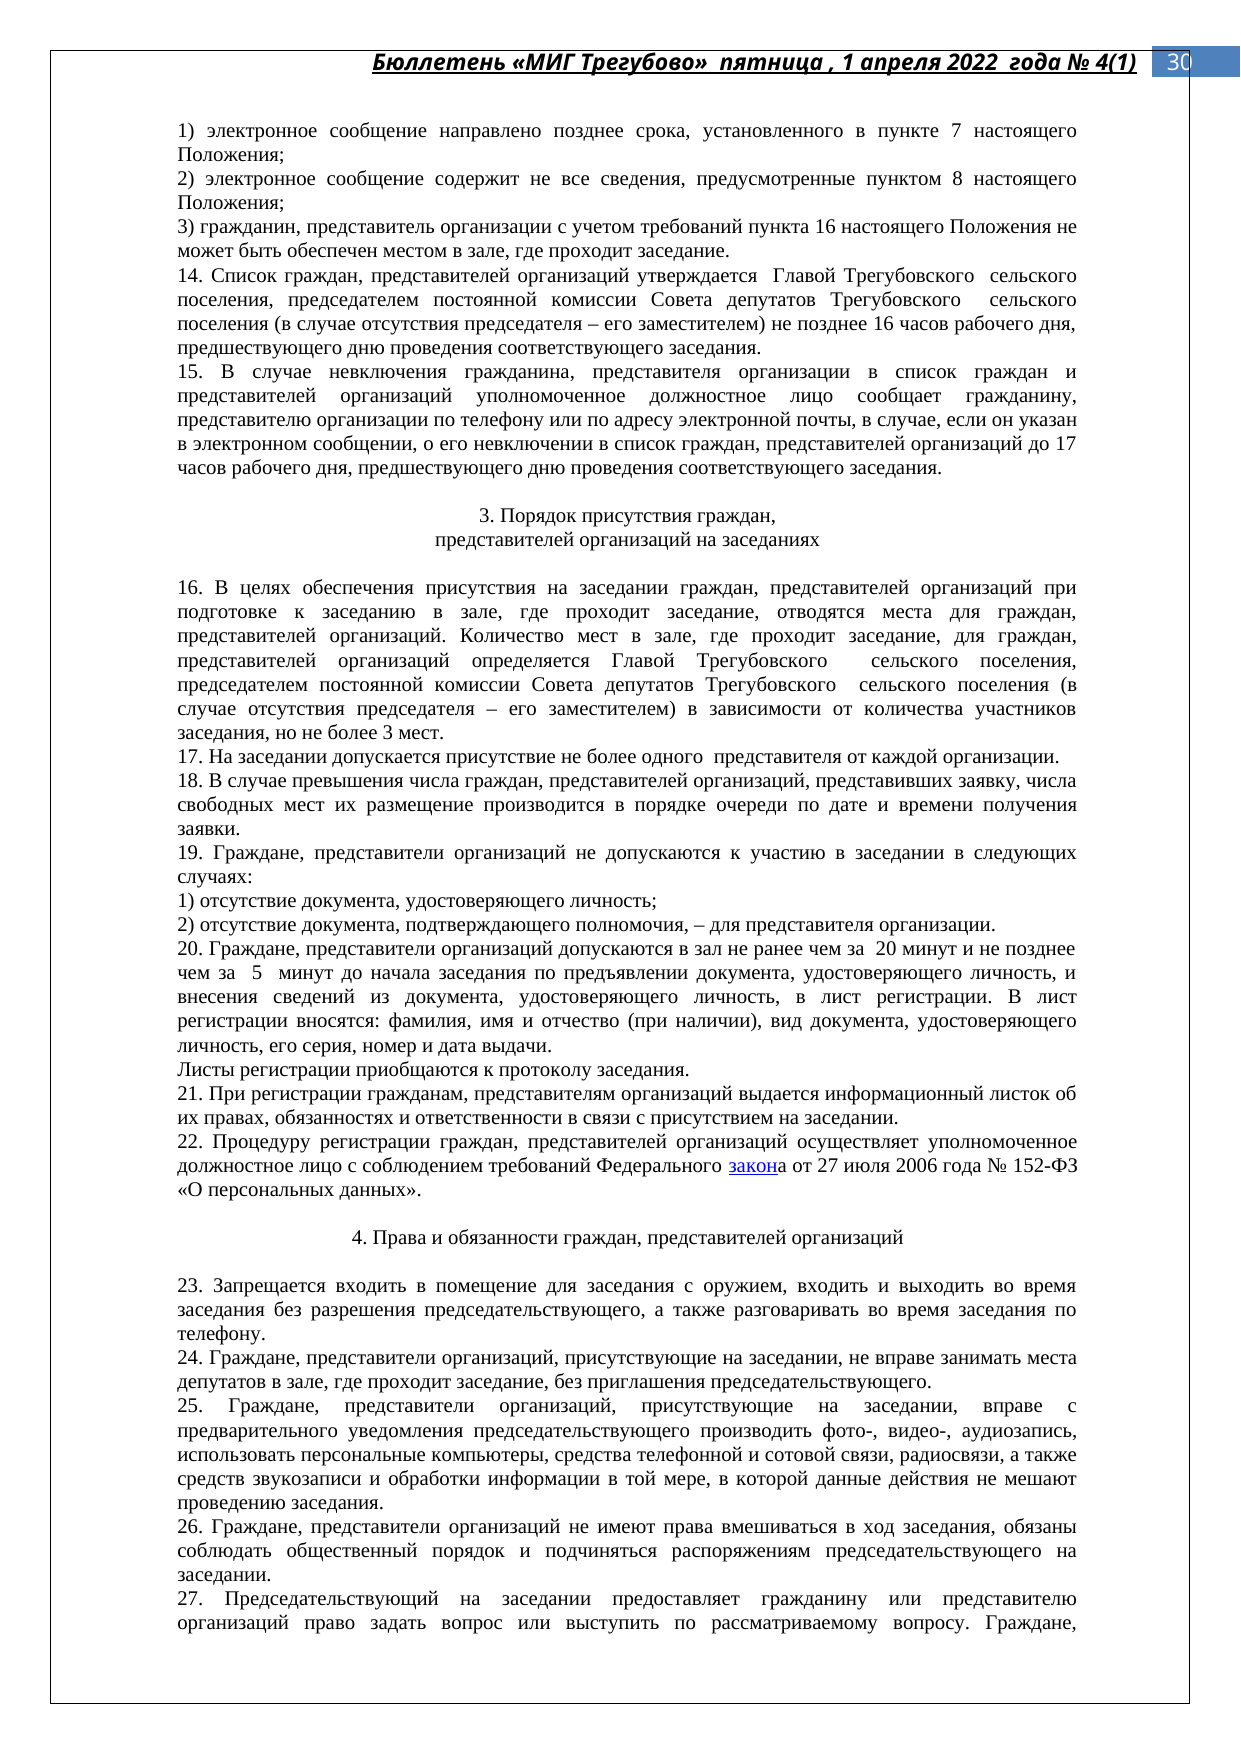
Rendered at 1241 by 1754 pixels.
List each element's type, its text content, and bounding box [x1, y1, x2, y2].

text 25. Граждане, представители организаций, присутствующие на заседании, вправе с предварительного уведомления председательствующего производить фото-, видео-, аудиозапись, использовать персональные компьютеры, средства телефонной и сотовой связи, радиосвязи, а также средств звукозаписи и обработки информации в той мере, в которой данные действия не мешают проведению заседания. [177, 1393, 1078, 1514]
text 24. Граждане, представители организаций, присутствующие на заседании, не вправе занимать места депутатов в зале, где проходит заседание, без приглашения председательствующего. [177, 1345, 1078, 1393]
text 18. В случае превышения числа граждан, представителей организаций, представивших заявку, числа свободных мест их размещение производится в порядке очереди по дате и времени получения заявки. [177, 768, 1078, 840]
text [177, 1586, 1078, 1634]
text 23. Запрещается входить в помещение для заседания с оружием, входить и выходить во время заседания без разрешения председательствующего, а также разговаривать во время заседания по телефону. [177, 1273, 1078, 1345]
text 14. Список граждан, представителей организаций утверждается Главой Трегубовского сельского поселения, председателем постоянной комиссии Совета депутатов Трегубовского сельского поселения (в случае отсутствия председателя – его заместителем) не позднее 16 часов рабочего дня, предшествующего дню проведения соответствующего заседания. [177, 262, 1078, 359]
text 2) электронное сообщение содержит не все сведения, предусмотренные пунктом 8 настоящего Положения; [177, 166, 1078, 214]
text 15. В случае невключения гражданина, представителя организации в список граждан и представителей организаций уполномоченное должностное лицо сообщает гражданину, представителю организации по телефону или по адресу электронной почты, в случае, если он указан в электронном сообщении, о его невключении в список граждан, представителей организаций до 17 часов рабочего дня, предшествующего дню проведения соответствующего заседания. [177, 359, 1078, 479]
text Листы регистрации приобщаются к протоколу заседания. [177, 1057, 1078, 1081]
text 17. На заседании допускается присутствие не более одного представителя от каждой организации. [177, 744, 1078, 768]
text 1) электронное сообщение направлено позднее срока, установленного в пункте 7 настоящего Положения; [177, 118, 1078, 166]
text 2) отсутствие документа, подтверждающего полномочия, – для представителя организации. [177, 912, 1078, 936]
text 16. В целях обеспечения присутствия на заседании граждан, представителей организаций при подготовке к заседанию в зале, где проходит заседание, отводятся места для граждан, представителей организаций. Количество мест в зале, где проходит заседание, для граждан, представителей организаций определяется Главой Трегубовского сельского поселения, председателем постоянной комиссии Совета депутатов Трегубовского сельского поселения (в случае отсутствия председателя – его заместителем) в зависимости от количества участников заседания, но не более 3 мест. [177, 575, 1078, 744]
text 26. Граждане, представители организаций не имеют права вмешиваться в ход заседания, обязаны соблюдать общественный порядок и подчиняться распоряжениям председательствующего на заседании. [177, 1514, 1078, 1586]
text 1) отсутствие документа, удостоверяющего личность; [177, 888, 1078, 912]
text 20. Граждане, представители организаций допускаются в зал не ранее чем за 20 минут и не позднее чем за 5 минут до начала заседания по предъявлении документа, удостоверяющего личность, и внесения сведений из документа, удостоверяющего личность, в лист регистрации. В лист регистрации вносятся: фамилия, имя и отчество (при наличии), вид документа, удостоверяющего личность, его серия, номер и дата выдачи. [177, 936, 1078, 1057]
text 19. Граждане, представители организаций не допускаются к участию в заседании в следующих случаях: [177, 840, 1078, 888]
text 3. Порядок присутствия граждан, представителей организаций на заседаниях [177, 503, 1078, 551]
text 21. При регистрации гражданам, представителям организаций выдается информационный листок об их правах, обязанностях и ответственности в связи с присутствием на заседании. [177, 1081, 1078, 1129]
text 4. Права и обязанности граждан, представителей организаций [177, 1225, 1078, 1249]
text 22. Процедуру регистрации граждан, представителей организаций осуществляет уполномоченное должностное лицо с соблюдением требований Федерального закона от 27 июля 2006 года № 152-ФЗ «О персональных данных». [177, 1129, 1078, 1201]
text 3) гражданин, представитель организации с учетом требований пункта 16 настоящего Положения не может быть обеспечен местом в зале, где проходит заседание. [177, 214, 1078, 262]
